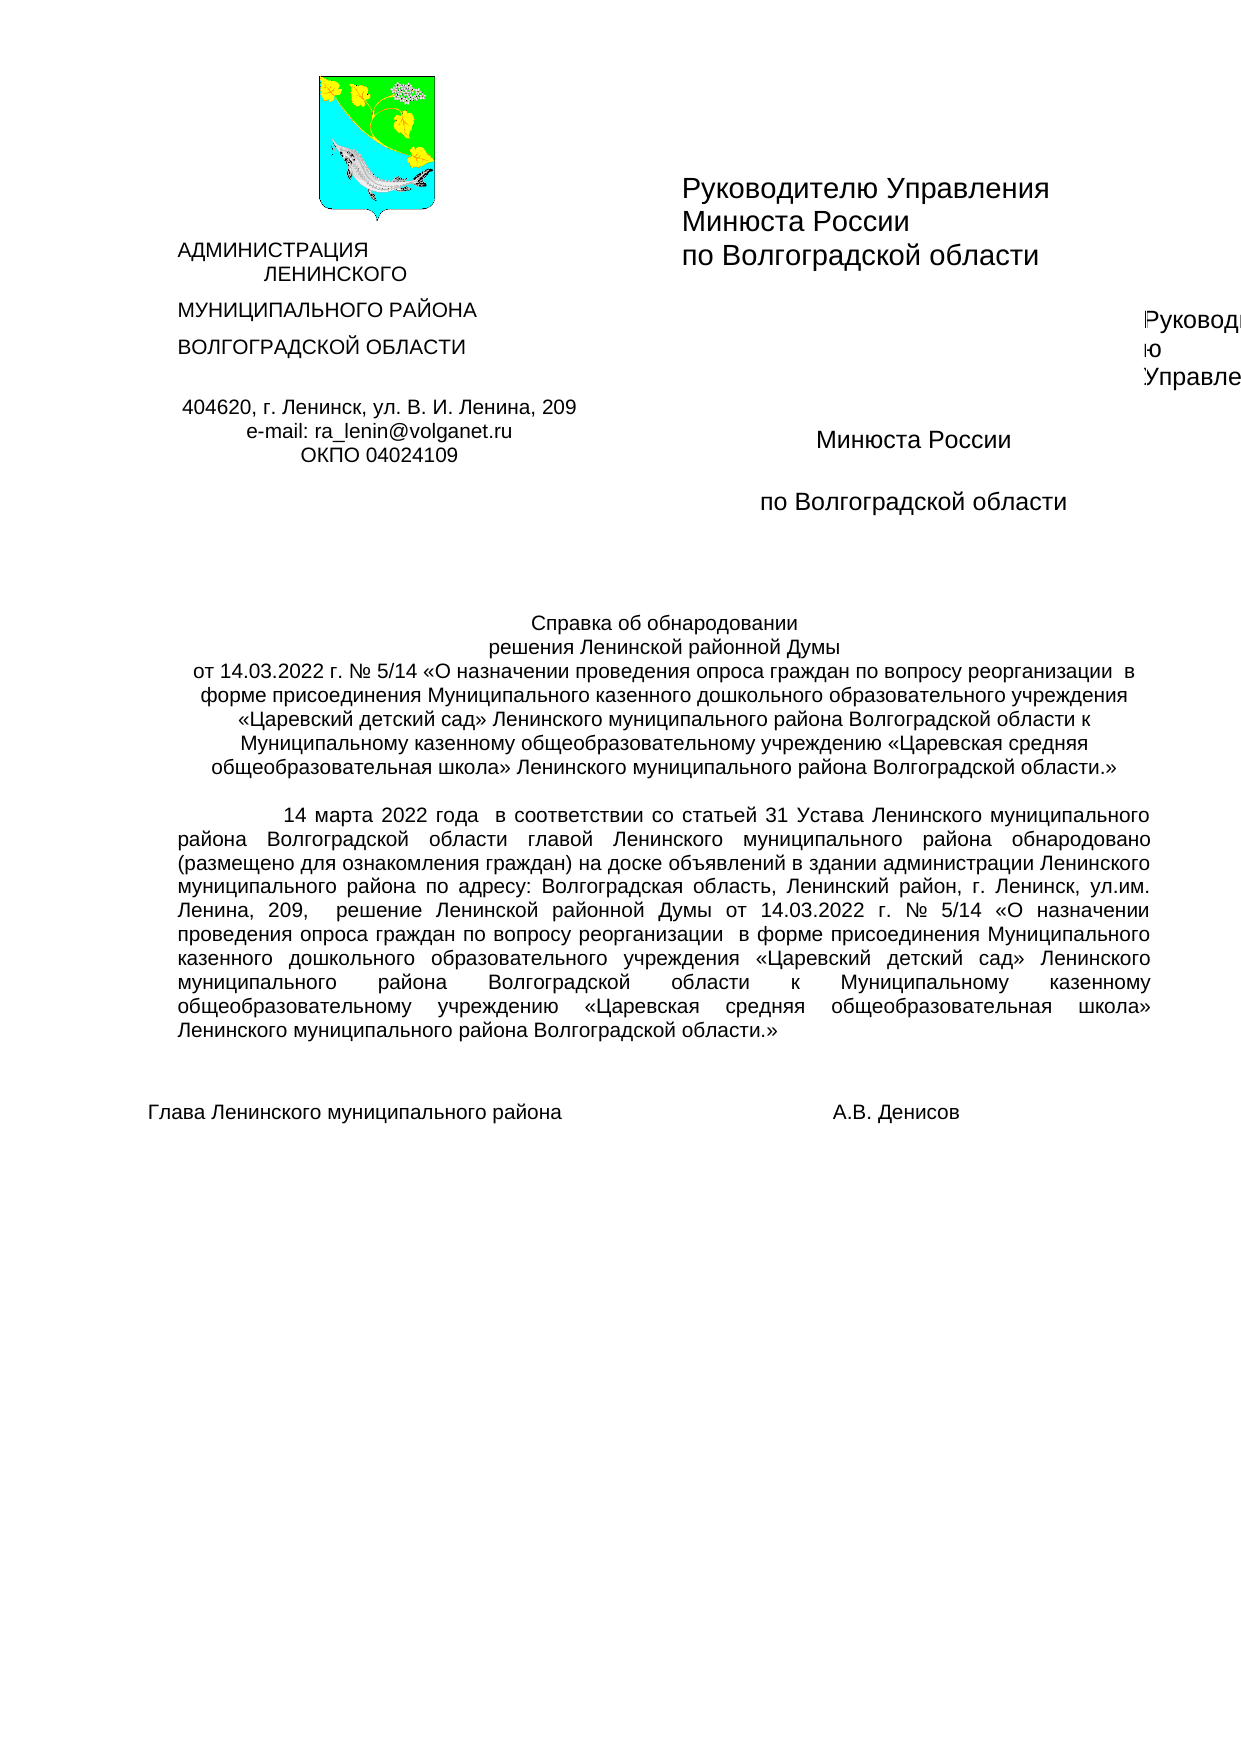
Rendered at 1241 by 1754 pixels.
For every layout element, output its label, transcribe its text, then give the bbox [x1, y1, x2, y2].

text ЛЕНИНСКОГО [177, 262, 611, 286]
text 14 марта 2022 года в соответствии со статьей 31 Устава Ленинского муниципального района Волгоградской области главой Ленинского муниципального района обнародовано (размещено для ознакомления граждан) на доске объявлений в здании администрации Ленинского муниципального района по адресу: Волгоградская область, Ленинский район, г. Ленинск, ул.им. Ленина, 209, решение Ленинской районной Думы от 14.03.2022 г. № 5/14 «О назначении проведения опроса граждан по вопросу реорганизации в форме присоединения Муниципального казенного дошкольного образовательного учреждения «Царевский детский сад» Ленинского муниципального района Волгоградской области к Муниципальному казенному общеобразовательному учреждению «Царевская средняя общеобразовательная школа» Ленинского муниципального района Волгоградской области.» [177, 802, 1152, 1042]
text от 14.03.2022 г. № 5/14 «О назначении проведения опроса граждан по вопросу реорганизации в форме присоединения Муниципального казенного дошкольного образовательного учреждения «Царевский детский сад» Ленинского муниципального района Волгоградской области к Муниципальному казенному общеобразовательному учреждению «Царевская средняя общеобразовательная школа» Ленинского муниципального района Волгоградской области.» [177, 659, 1152, 778]
text ВОЛГОГРАДСКОЙ ОБЛАСТИ [177, 335, 611, 359]
picture [319, 76, 435, 220]
text МУНИЦИПАЛЬНОГО РАЙОНА [177, 298, 611, 322]
text Глава Ленинского муниципального района А.В. Денисов [148, 1099, 1152, 1123]
text 404620, г. Ленинск, ул. В. И. Ленина, 209 [177, 395, 581, 419]
text e-mail: ra_lenin@volganet.ru [177, 419, 581, 443]
text ОКПО 04024109 [177, 443, 581, 467]
text Справка об обнародовании [177, 611, 1152, 635]
text решения Ленинской районной Думы [177, 635, 1152, 659]
text АДМИНИСТРАЦИЯ [177, 214, 611, 262]
